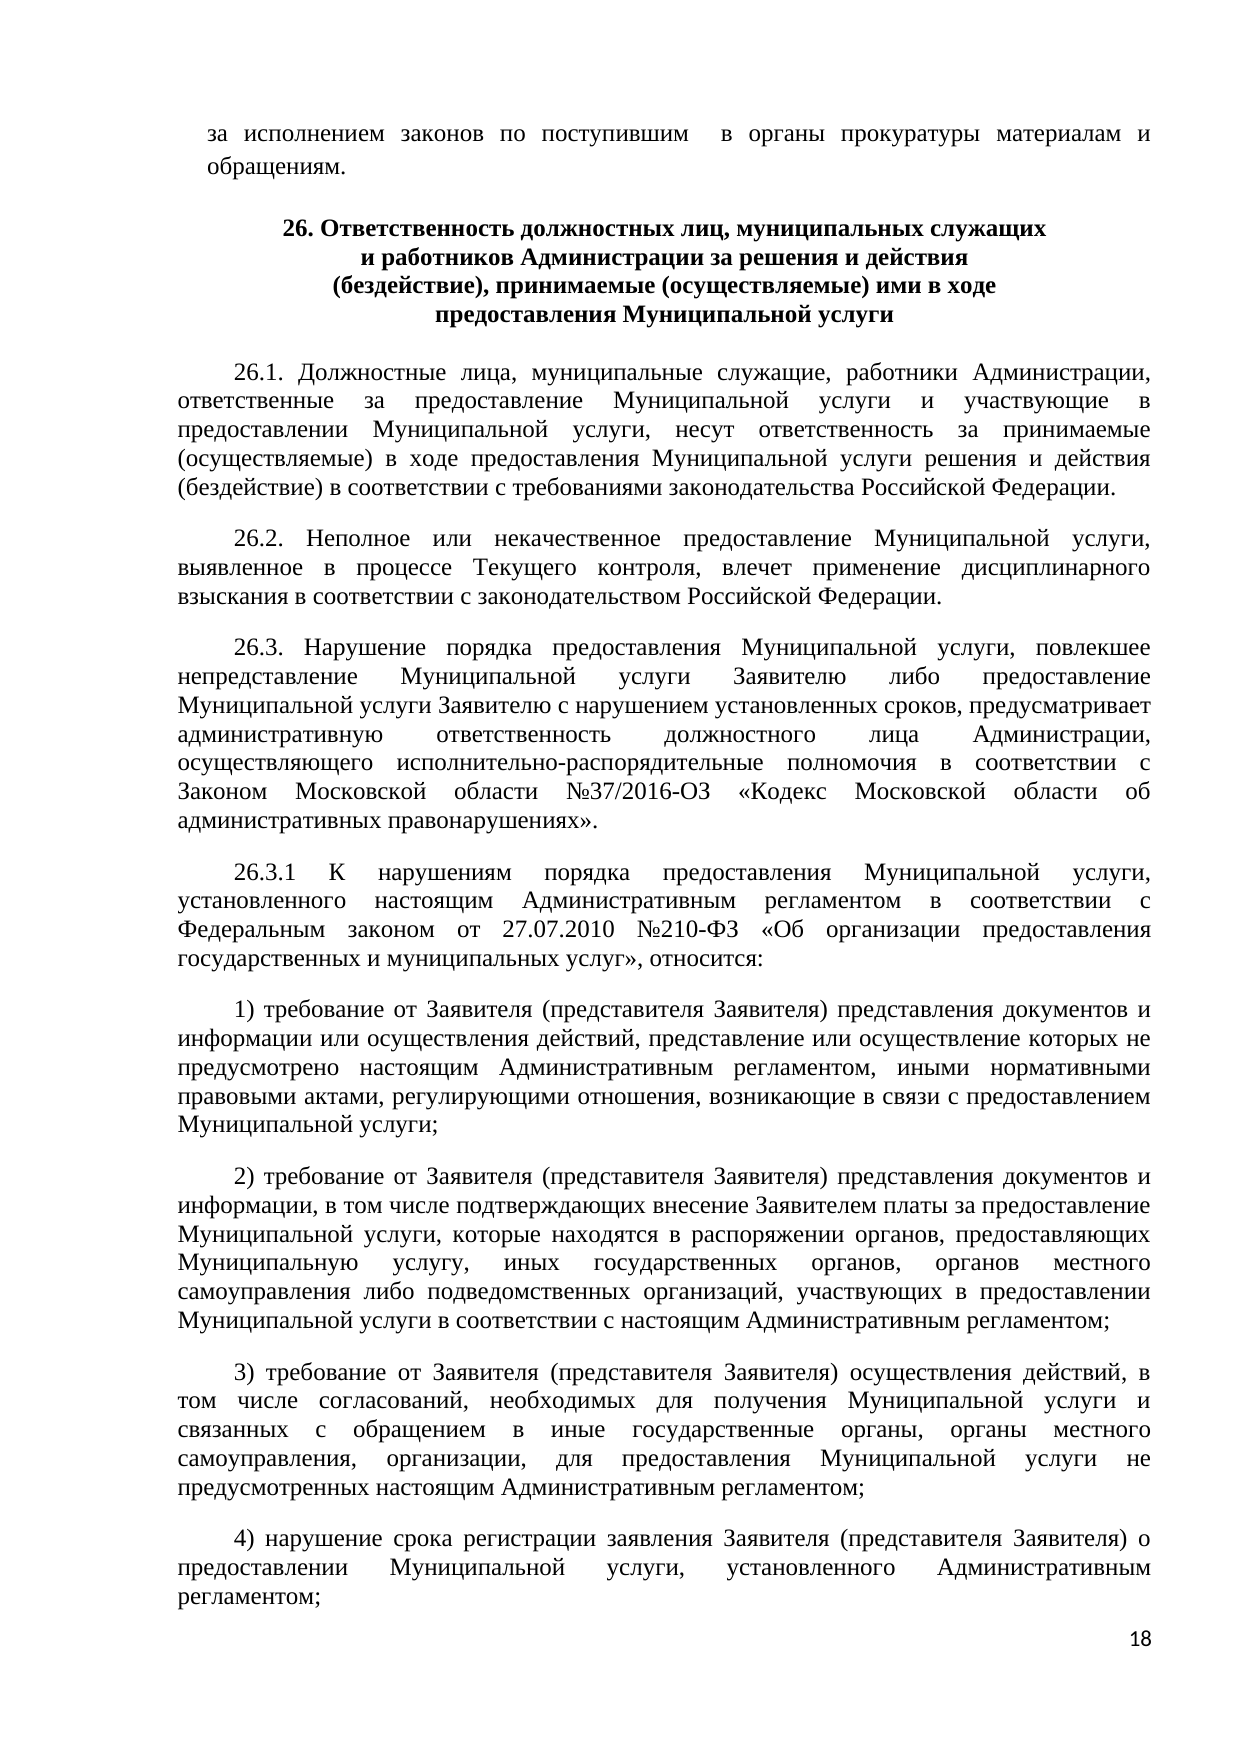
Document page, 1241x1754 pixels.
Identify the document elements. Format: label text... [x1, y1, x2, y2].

text 1) требование от Заявителя (представителя Заявителя) представления документов и информации или осуществления действий, представление или осуществление которых не предусмотрено настоящим Административным регламентом, иными нормативными правовыми актами, регулирующими отношения, возникающие в связи с предоставлением Муниципальной услуги; [177, 994, 1152, 1138]
text 3) требование от Заявителя (представителя Заявителя) осуществления действий, в том числе согласований, необходимых для получения Муниципальной услуги и связанных с обращением в иные государственные органы, органы местного самоуправления, организации, для предоставления Муниципальной услуги не предусмотренных настоящим Административным регламентом; [177, 1357, 1152, 1500]
text 2) требование от Заявителя (представителя Заявителя) представления документов и информации, в том числе подтверждающих внесение Заявителем платы за предоставление Муниципальной услуги, которые находятся в распоряжении органов, предоставляющих Муниципальную услугу, иных государственных органов, органов местного самоуправления либо подведомственных организаций, участвующих в предоставлении Муниципальной услуги в соответствии с настоящим Административным регламентом; [177, 1161, 1152, 1334]
text 26.1. Должностные лица, муниципальные служащие, работники Администрации, ответственные за предоставление Муниципальной услуги и участвующие в предоставлении Муниципальной услуги, несут ответственность за принимаемые (осуществляемые) в ходе предоставления Муниципальной услуги решения и действия (бездействие) в соответствии с требованиями законодательства Российской Федерации. [177, 357, 1152, 500]
text 26.3.1 К нарушениям порядка предоставления Муниципальной услуги, установленного настоящим Административным регламентом в соответствии с Федеральным законом от 27.07.2010 №210-ФЗ «Об организации предоставления государственных и муниципальных услуг», относится: [177, 857, 1152, 972]
text 26.3. Нарушение порядка предоставления Муниципальной услуги, повлекшее непредставление Муниципальной услуги Заявителю либо предоставление Муниципальной услуги Заявителю с нарушением установленных сроков, предусматривает административную ответственность должностного лица Администрации, осуществляющего исполнительно-распорядительные полномочия в соответствии с Законом Московской области №37/2016-ОЗ «Кодекс Московской области об административных правонарушениях». [177, 632, 1152, 834]
text 26. Ответственность должностных лиц, муниципальных служащих [177, 213, 1152, 242]
text 4) нарушение срока регистрации заявления Заявителя (представителя Заявителя) о предоставлении Муниципальной услуги, установленного Административным регламентом; [177, 1523, 1152, 1609]
text 26.2. Неполное или некачественное предоставление Муниципальной услуги, выявленное в процессе Текущего контроля, влечет применение дисциплинарного взыскания в соответствии с законодательством Российской Федерации. [177, 523, 1152, 609]
text предоставления Муниципальной услуги [177, 299, 1152, 328]
text и работников Администрации за решения и действия [177, 242, 1152, 270]
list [207, 118, 1152, 180]
text (бездействие), принимаемые (осуществляемые) ими в ходе [177, 270, 1152, 299]
